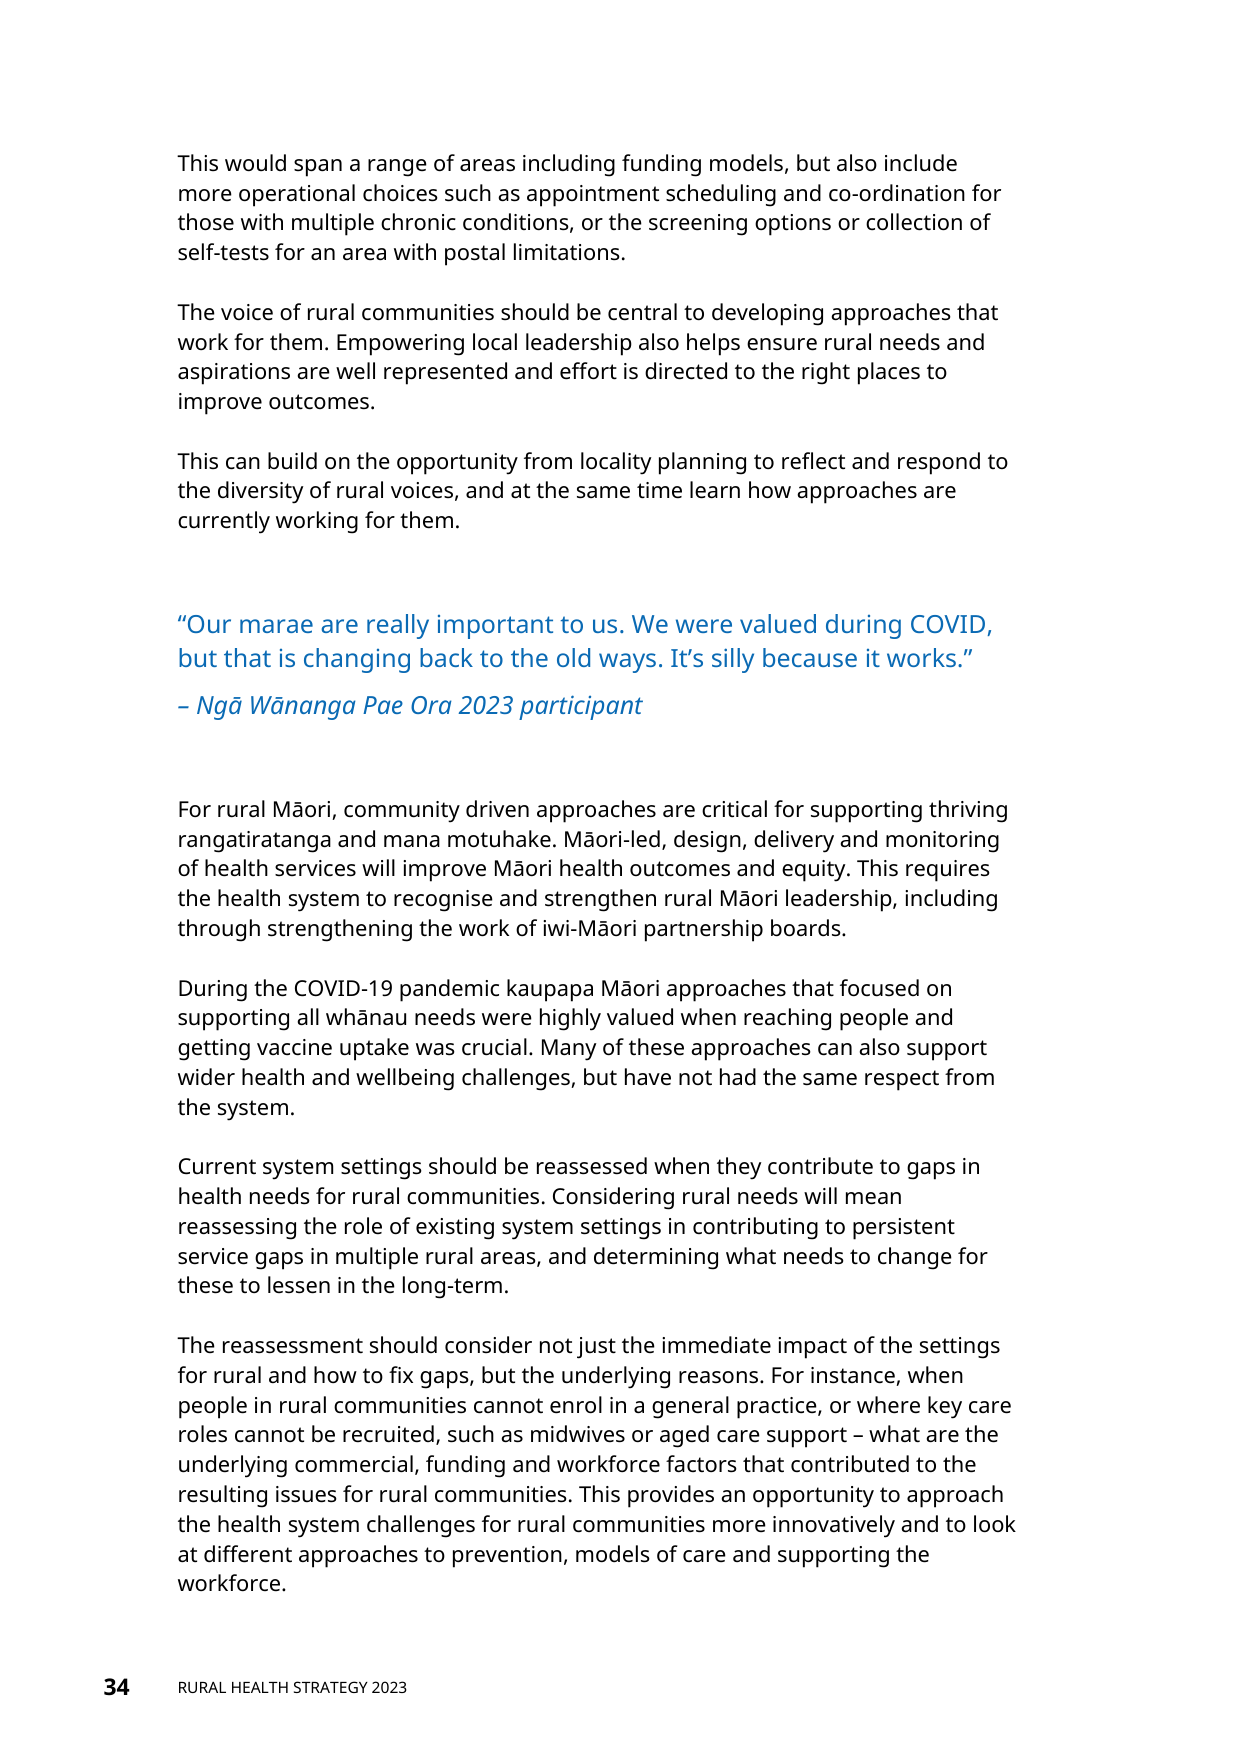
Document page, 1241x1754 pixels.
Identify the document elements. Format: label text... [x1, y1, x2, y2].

text For rural Māori, community driven approaches are critical for supporting thriving rangatiratanga and mana motuhake. Māori-led, design, delivery and monitoring of health services will improve Māori health outcomes and equity. This requires the health system to recognise and strengthen rural Māori leadership, including through strengthening the work of iwi-Māori partnership boards. [177, 794, 1019, 943]
subtitle “Our marae are really important to us. We were valued during COVID, but that is changing back to the old ways. It’s silly because it works.” [177, 607, 1019, 675]
subtitle – Ngā Wānanga Pae Ora 2023 participant [177, 688, 1019, 722]
text During the COVID-19 pandemic kaupapa Māori approaches that focused on supporting all whānau needs were highly valued when reaching people and getting vaccine uptake was crucial. Many of these approaches can also support wider health and wellbeing challenges, but have not had the same respect from the system. [177, 973, 1019, 1122]
text The voice of rural communities should be central to developing approaches that work for them. Empowering local leadership also helps ensure rural needs and aspirations are well represented and effort is directed to the right places to improve outcomes. [177, 297, 1019, 416]
text This can build on the opportunity from locality planning to reflect and respond to the diversity of rural voices, and at the same time learn how approaches are currently working for them. [177, 446, 1019, 535]
text The reassessment should consider not just the immediate impact of the settings for rural and how to fix gaps, but the underlying reasons. For instance, when people in rural communities cannot enrol in a general practice, or where key care roles cannot be recruited, such as midwives or aged care support – what are the underlying commercial, funding and workforce factors that contributed to the resulting issues for rural communities. This provides an opportunity to approach the health system challenges for rural communities more innovatively and to look at different approaches to prevention, models of care and supporting the workforce. [177, 1330, 1019, 1598]
text Current system settings should be reassessed when they contribute to gaps in health needs for rural communities. Considering rural needs will mean reassessing the role of existing system settings in contributing to persistent service gaps in multiple rural areas, and determining what needs to change for these to lessen in the long-term. [177, 1151, 1019, 1300]
